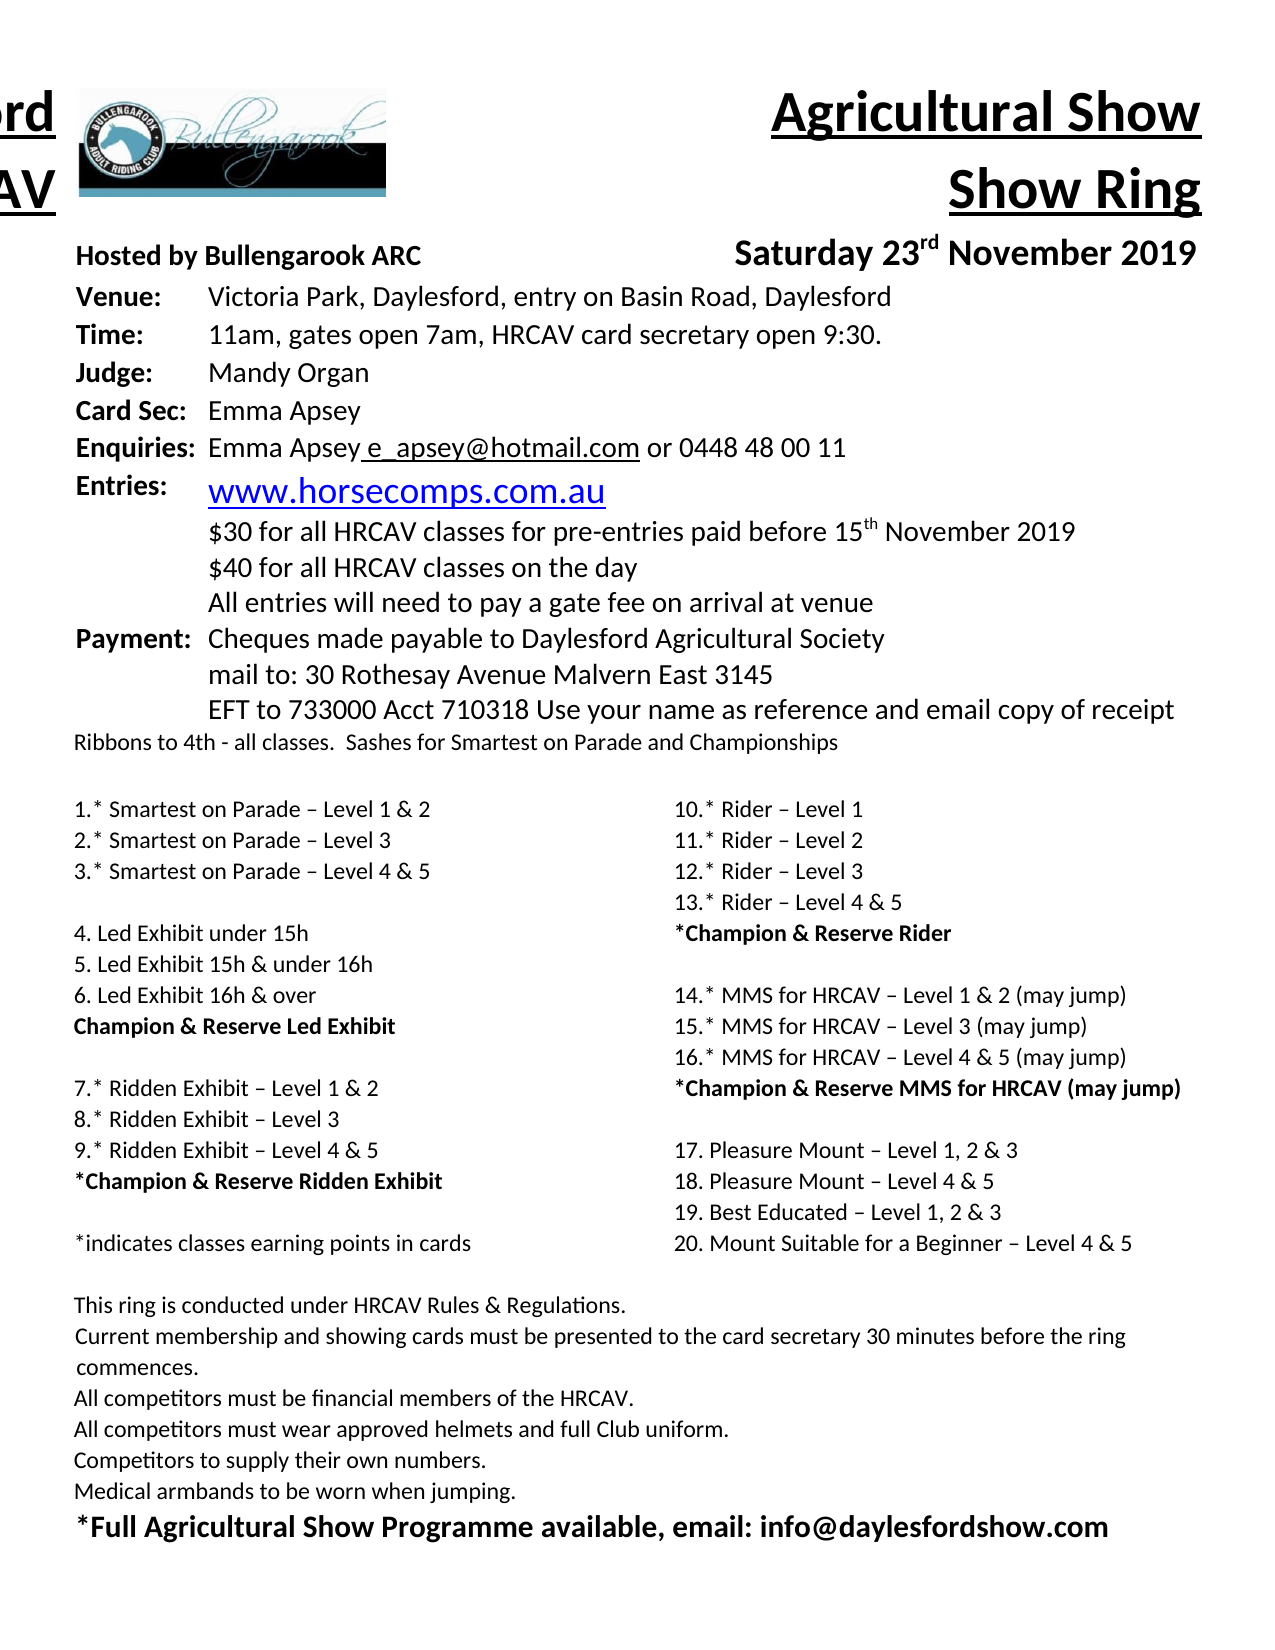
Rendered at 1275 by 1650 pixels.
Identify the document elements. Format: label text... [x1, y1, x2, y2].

text 3.* Smartest on Parade – Level 4 & 5 [73, 856, 581, 885]
table_cell Card Sec: [76, 392, 208, 429]
text Current membership and showing cards must be presented to the card secretary 30 minutes before the ring commences. [75, 1321, 1200, 1381]
table_header Victoria Park, Daylesford, entry on Basin Road, Daylesford [208, 278, 1182, 316]
text All competitors must wear approved helmets and full Club uniform. [73, 1414, 848, 1443]
text All competitors must be financial members of the HRCAV. [73, 1383, 848, 1412]
table_cell www.horsecomps.com.au $30 for all HRCAV classes for pre-entries paid before 15th November 2019 $40 for all HRCAV classes on the day All entries will need to pay a gate fee on arrival at venue [208, 468, 1182, 620]
table_cell Judge: [76, 354, 208, 392]
text 16.* MMS for HRCAV – Level 4 & 5 (may jump) [673, 1042, 1172, 1071]
table_cell Payment: [76, 620, 208, 727]
table_cell Entries: [76, 468, 208, 620]
text Hosted by Bullengarook ARC Saturday 23rd November 2019 [76, 229, 1200, 274]
table_cell 11am, gates open 7am, HRCAV card secretary open 9:30. [208, 316, 1182, 354]
text *Full Agricultural Show Programme available, email: info@daylesfordshow.com [75, 1507, 1200, 1546]
table_cell Emma Apsey e_apsey@hotmail.com or 0448 48 00 11 [208, 430, 1182, 467]
text Ribbons to 4th - all classes. Sashes for Smartest on Parade and Championships [73, 727, 848, 756]
text 6. Led Exhibit 16h & over [73, 980, 591, 1009]
text 5. Led Exhibit 15h & under 16h [73, 949, 581, 978]
text 19. Best Educated – Level 1, 2 & 3 [673, 1197, 1172, 1227]
table_header Venue: [76, 278, 208, 316]
text 14.* MMS for HRCAV – Level 1 & 2 (may jump) [673, 980, 1162, 1009]
text *Champion & Reserve MMS for HRCAV (may jump) [673, 1073, 1191, 1102]
text Official HRCAV Show Ring [0, 152, 1201, 223]
text Champion & Reserve Led Exhibit [73, 1011, 591, 1040]
text 17. Pleasure Mount – Level 1, 2 & 3 [673, 1135, 1181, 1164]
text *indicates classes earning points in cards [73, 1228, 572, 1258]
text *Champion & Reserve Ridden Exhibit [73, 1166, 581, 1196]
text Daylesford Agricultural Show [0, 75, 75, 146]
table_cell Mandy Organ [208, 354, 1182, 392]
text 10.* Rider – Level 1 [673, 794, 1172, 823]
text Medical armbands to be worn when jumping. [73, 1476, 848, 1506]
text 20. Mount Suitable for a Beginner – Level 4 & 5 [673, 1228, 1181, 1258]
text 4. Led Exhibit under 15h [73, 918, 591, 947]
text Daylesford Agricultural Show [386, 75, 1201, 146]
text 9.* Ridden Exhibit – Level 4 & 5 [73, 1135, 591, 1164]
text 1.* Smartest on Parade – Level 1 & 2 [73, 794, 581, 823]
text Competitors to supply their own numbers. [73, 1445, 848, 1474]
text 12.* Rider – Level 3 [673, 856, 1191, 885]
table_cell Time: [76, 316, 208, 354]
table_cell Emma Apsey [208, 392, 1182, 429]
text 8.* Ridden Exhibit – Level 3 [73, 1104, 572, 1133]
text 15.* MMS for HRCAV – Level 3 (may jump) [673, 1011, 1172, 1040]
text 11.* Rider – Level 2 [673, 825, 1181, 854]
text 18. Pleasure Mount – Level 4 & 5 [673, 1166, 1181, 1196]
table_cell Cheques made payable to Daylesford Agricultural Society mail to: 30 Rothesay Avenue Malvern East 3145 EFT to 733000 Acct 710318 Use your name as reference and email copy of receipt [208, 620, 1182, 727]
text This ring is conducted under HRCAV Rules & Regulations. [73, 1290, 848, 1320]
table_cell Enquiries: [76, 430, 208, 467]
text *Champion & Reserve Rider [673, 918, 1181, 947]
text 13.* Rider – Level 4 & 5 [673, 887, 1191, 916]
text 2.* Smartest on Parade – Level 3 [73, 825, 581, 854]
text 7.* Ridden Exhibit – Level 1 & 2 [73, 1073, 581, 1102]
picture [75, 73, 386, 197]
